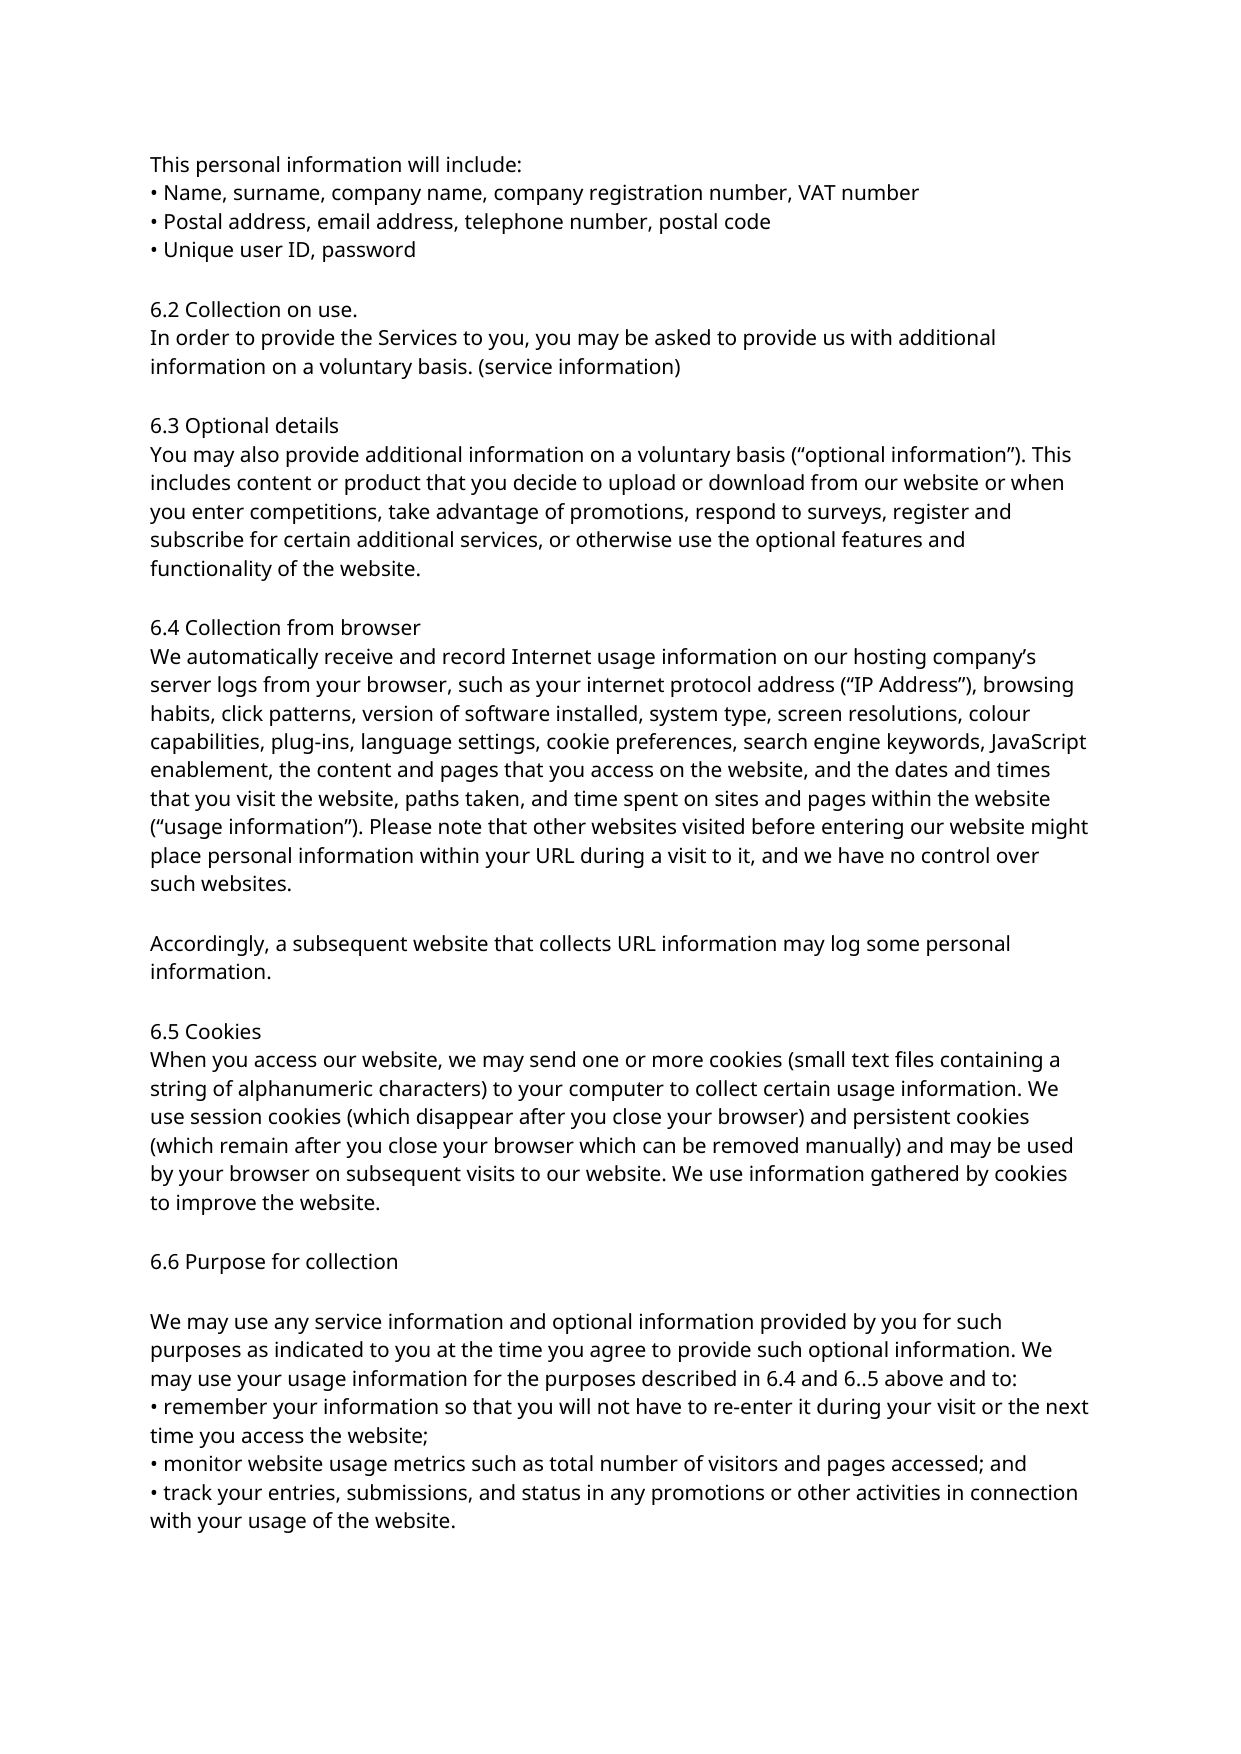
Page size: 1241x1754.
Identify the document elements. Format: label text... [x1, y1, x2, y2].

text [150, 150, 1090, 264]
text We may use any service information and optional information provided by you for such purposes as indicated to you at the time you agree to provide such optional information. We may use your usage information for the purposes described in 6.4 and 6..5 above and to: • remember your information so that you will not have to re-enter it during your visit or the next time you access the website; • monitor website usage metrics such as total number of visitors and pages accessed; and • track your entries, submissions, and status in any promotions or other activities in connection with your usage of the website. [150, 1307, 1090, 1535]
text 6.6 Purpose for collection [150, 1247, 1090, 1276]
text 6.3 Optional details You may also provide additional information on a voluntary basis (“optional information”). This includes content or product that you decide to upload or download from our website or when you enter competitions, take advantage of promotions, respond to surveys, register and subscribe for certain additional services, or otherwise use the optional features and functionality of the website. [150, 412, 1090, 582]
text 6.5 Cookies When you access our website, we may send one or more cookies (small text files containing a string of alphanumeric characters) to your computer to collect certain usage information. We use session cookies (which disappear after you close your browser) and persistent cookies (which remain after you close your browser which can be removed manually) and may be used by your browser on subsequent visits to our website. We use information gathered by cookies to improve the website. [150, 1017, 1090, 1216]
text 6.4 Collection from browser We automatically receive and record Internet usage information on our hosting company’s server logs from your browser, such as your internet protocol address (“IP Address”), browsing habits, click patterns, version of software installed, system type, screen resolutions, colour capabilities, plug-ins, language settings, cookie preferences, search engine keywords, JavaScript enablement, the content and pages that you access on the website, and the dates and times that you visit the website, paths taken, and time spent on sites and pages within the website (“usage information”). Please note that other websites visited before entering our website might place personal information within your URL during a visit to it, and we have no control over such websites. [150, 613, 1090, 898]
text Accordingly, a subsequent website that collects URL information may log some personal information. [150, 929, 1090, 986]
text 6.2 Collection on use. In order to provide the Services to you, you may be asked to provide us with additional information on a voluntary basis. (service information) [150, 295, 1090, 380]
